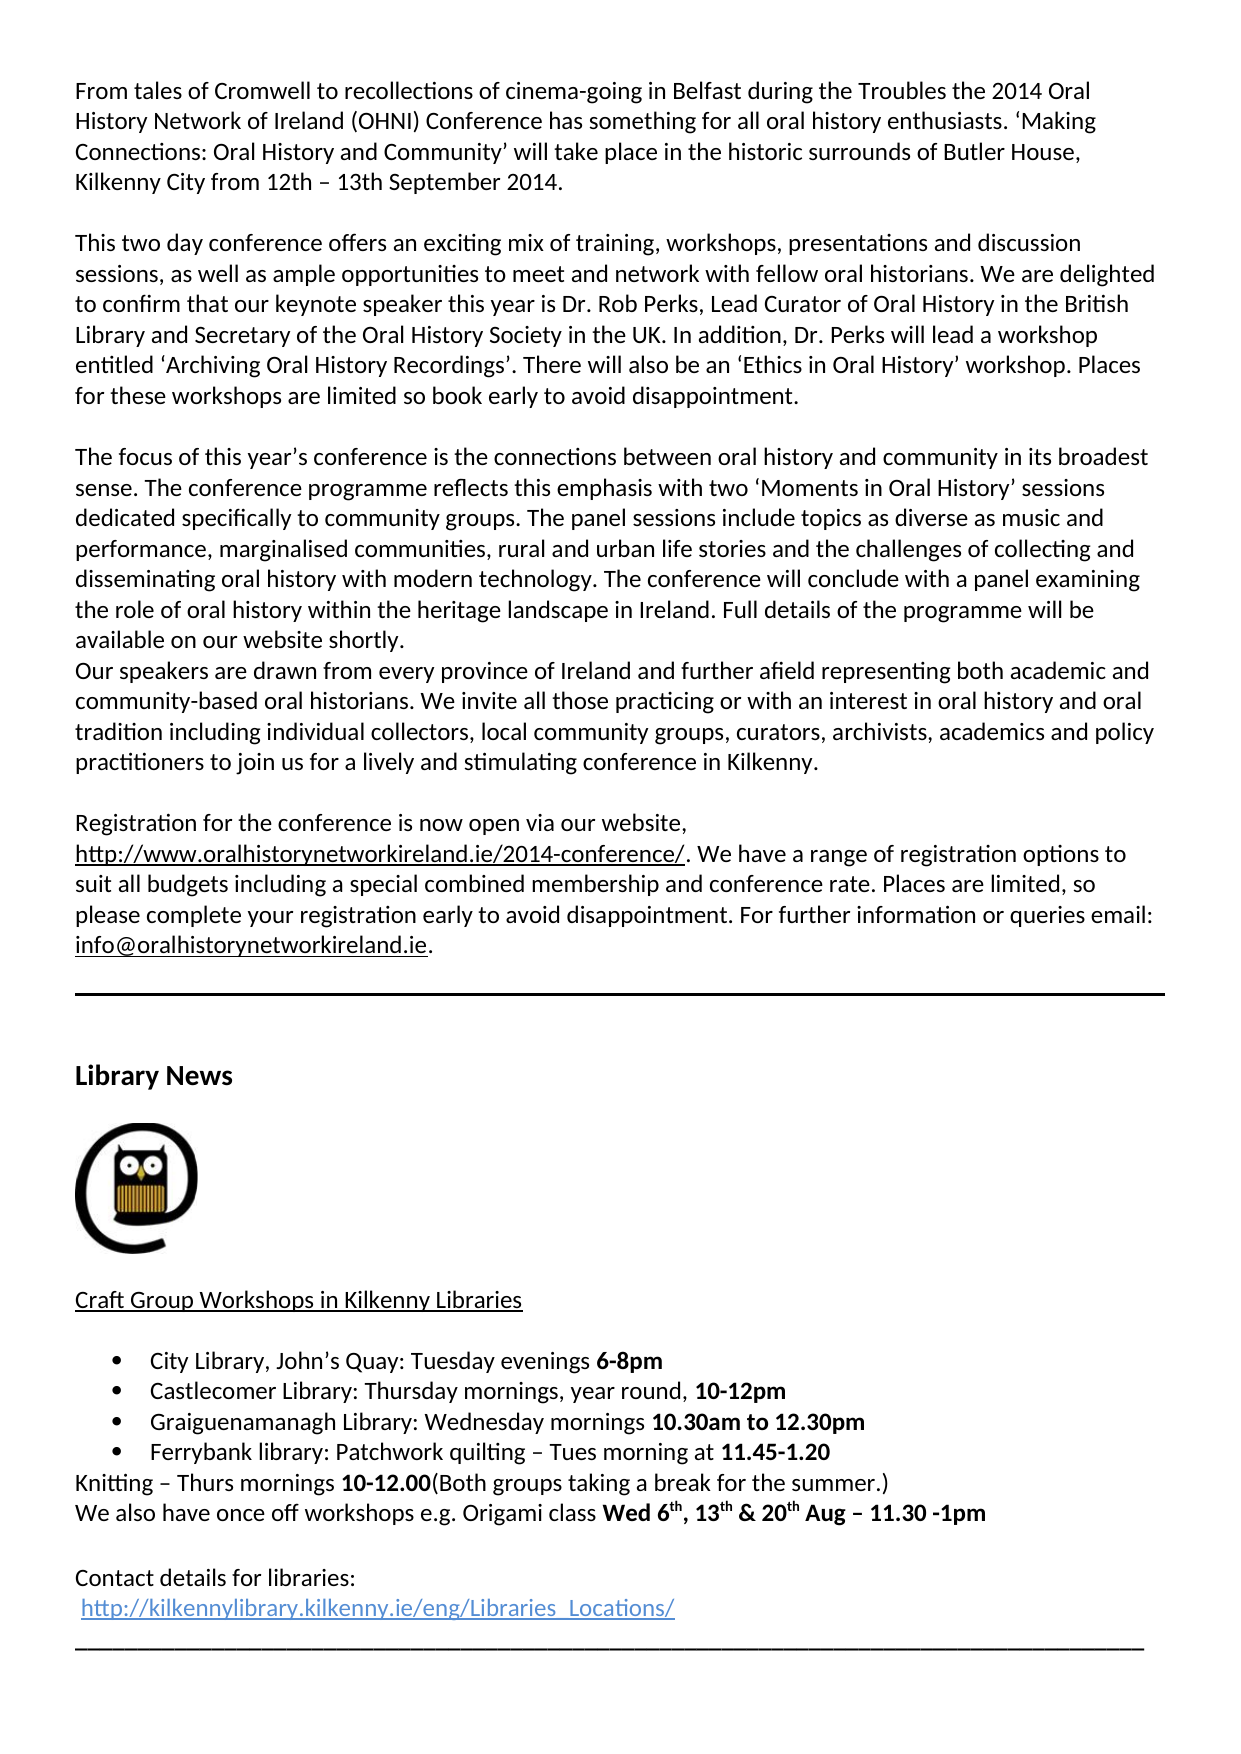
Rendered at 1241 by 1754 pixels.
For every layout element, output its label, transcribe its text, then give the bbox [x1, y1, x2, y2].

text Knitting – Thurs mornings 10-12.00(Both groups taking a break for the summer.) [75, 1467, 1165, 1498]
text We also have once off workshops e.g. Origami class Wed 6th, 13th & 20th Aug – 11.30 -1pm [75, 1498, 1165, 1528]
list Castlecomer Library: Thursday mornings, year round, 10-12pm [112, 1376, 1165, 1406]
text http://kilkennylibrary.kilkenny.ie/eng/Libraries_Locations/ [75, 1592, 1165, 1623]
list Graiguenamanagh Library: Wednesday mornings 10.30am to 12.30pm [112, 1406, 1165, 1437]
text From tales of Cromwell to recollections of cinema-going in Belfast during the Troubles the 2014 Oral History Network of Ireland (OHNI) Conference has something for all oral history enthusiasts. ‘Making Connections: Oral History and Community’ will take place in the historic surrounds of Butler House, Kilkenny City from 12th – 13th September 2014. [75, 75, 1165, 197]
text The focus of this year’s conference is the connections between oral history and community in its broadest sense. The conference programme reflects this emphasis with two ‘Moments in Oral History’ sessions dedicated specifically to community groups. The panel sessions include topics as diverse as music and performance, marginalised communities, rural and urban life stories and the challenges of collecting and disseminating oral history with modern technology. The conference will conclude with a panel examining the role of oral history within the heritage landscape in Ireland. Full details of the programme will be available on our website shortly. [75, 441, 1165, 655]
text Library News [75, 1057, 1165, 1092]
list City Library, John’s Quay: Tuesday evenings 6-8pm [112, 1345, 1165, 1376]
text Registration for the conference is now open via our website, http://www.oralhistorynetworkireland.ie/2014-conference/. We have a range of registration options to suit all budgets including a special combined membership and conference rate. Places are limited, so please complete your registration early to avoid disappointment. For further information or queries email: info@oralhistorynetworkireland.ie. [75, 807, 1165, 960]
text Craft Group Workshops in Kilkenny Libraries [75, 1284, 1165, 1314]
picture [75, 1123, 198, 1254]
list Ferrybank library: Patchwork quilting – Tues morning at 11.45-1.20 [112, 1437, 1165, 1467]
text Our speakers are drawn from every province of Ireland and further afield representing both academic and community-based oral historians. We invite all those practicing or with an interest in oral history and oral tradition including individual collectors, local community groups, curators, archivists, academics and policy practitioners to join us for a lively and stimulating conference in Kilkenny. [75, 655, 1165, 777]
text ______________________________________________________________________________________ [75, 1623, 1165, 1653]
text Contact details for libraries: [75, 1562, 1165, 1592]
text This two day conference offers an exciting mix of training, workshops, presentations and discussion sessions, as well as ample opportunities to meet and network with fellow oral historians. We are delighted to confirm that our keynote speaker this year is Dr. Rob Perks, Lead Curator of Oral History in the British Library and Secretary of the Oral History Society in the UK. In addition, Dr. Perks will lead a workshop entitled ‘Archiving Oral History Recordings’. There will also be an ‘Ethics in Oral History’ workshop. Places for these workshops are limited so book early to avoid disappointment. [75, 228, 1165, 411]
